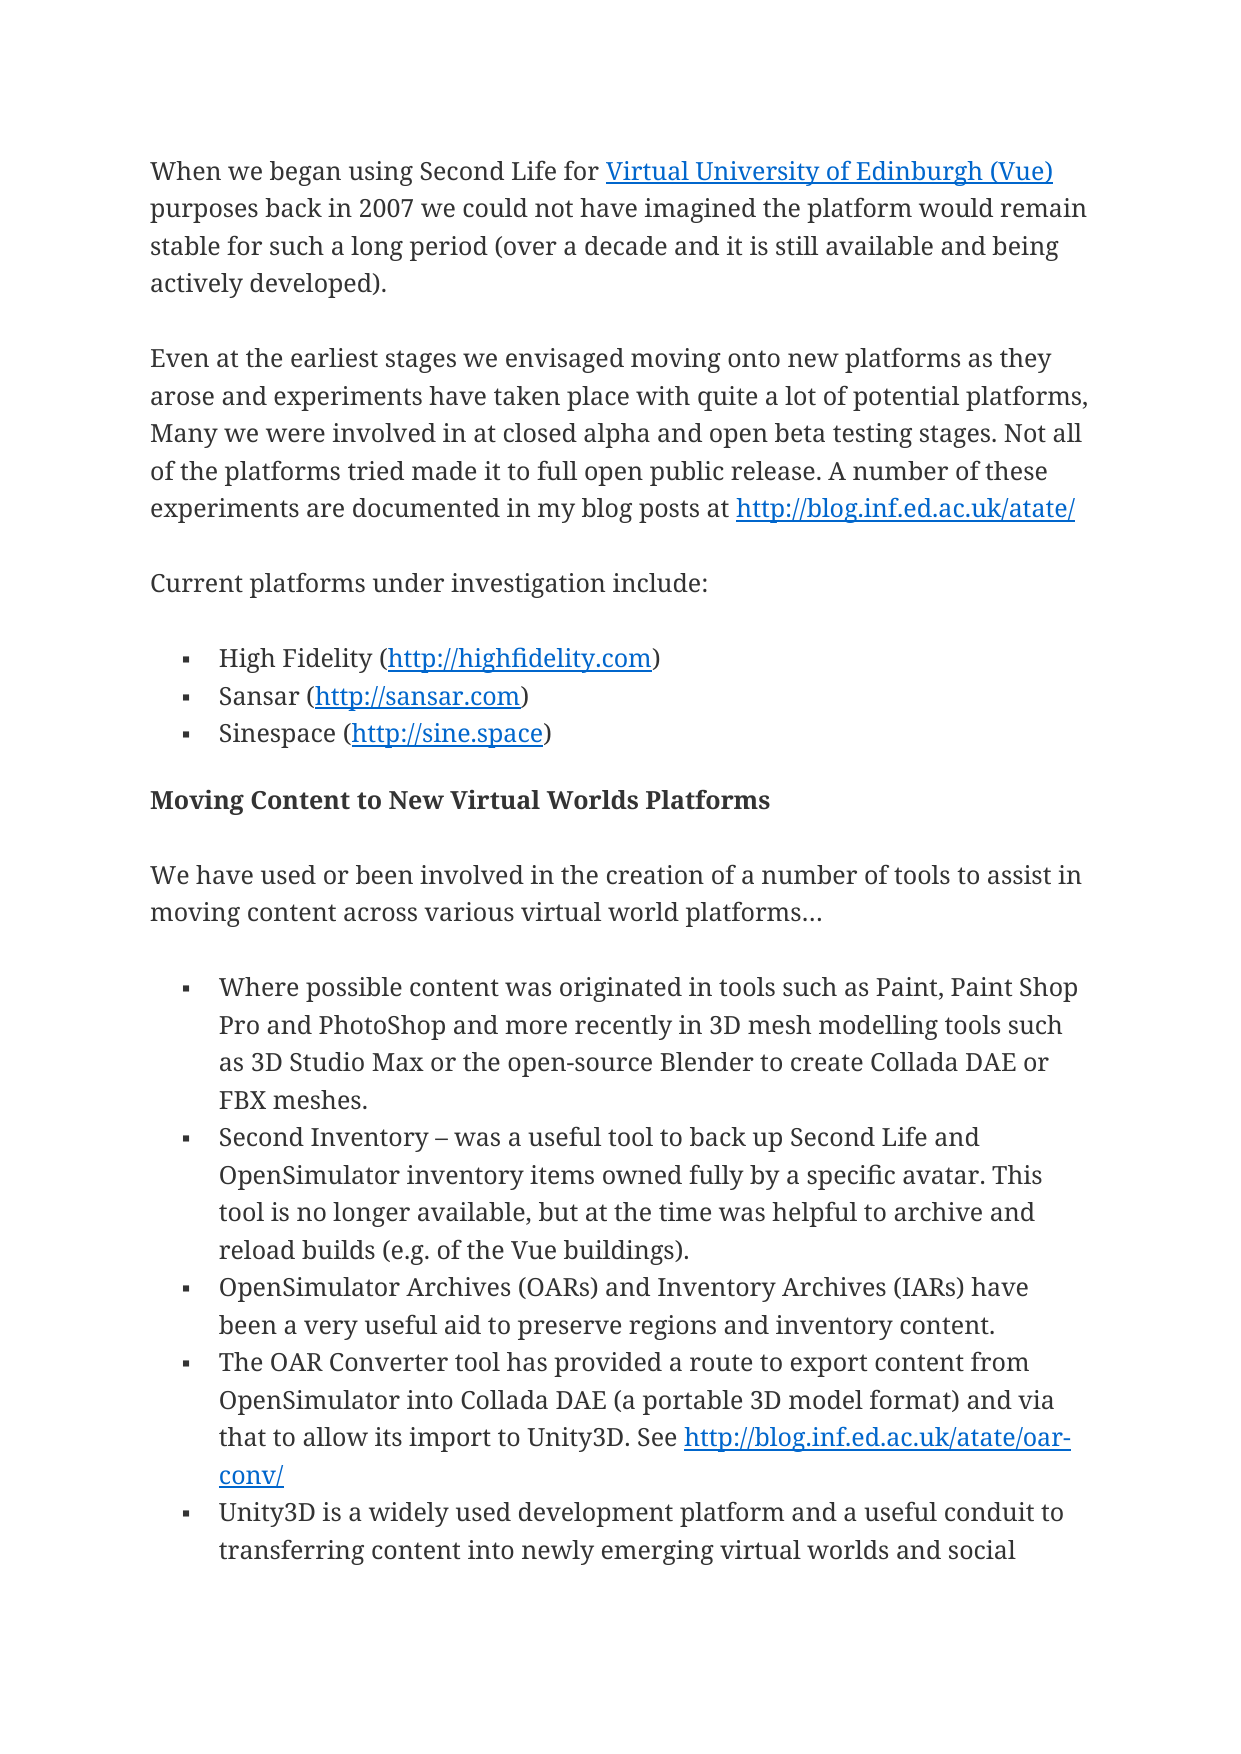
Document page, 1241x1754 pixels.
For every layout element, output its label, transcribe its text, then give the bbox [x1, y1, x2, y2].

text Moving Content to New Virtual Worlds Platforms [150, 779, 1090, 817]
list Sinespace (http://sine.space) [181, 712, 1090, 750]
list Second Inventory – was a useful tool to back up Second Life and OpenSimulator inventory items owned fully by a specific avatar. This tool is no longer available, but at the time was helpful to archive and reload builds (e.g. of the Vue buildings). [181, 1117, 1090, 1267]
text Current platforms under investigation include: [150, 562, 1090, 600]
text Even at the earliest stages we envisaged moving onto new platforms as they arose and experiments have taken place with quite a lot of potential platforms, Many we were involved in at closed alpha and open beta testing stages. Not all of the platforms tried made it to full open public release. A number of these experiments are documented in my blog posts at http://blog.inf.ed.ac.uk/atate/ [150, 337, 1090, 525]
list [181, 1492, 1090, 1567]
list OpenSimulator Archives (OARs) and Inventory Archives (IARs) have been a very useful aid to preserve regions and inventory content. [181, 1267, 1090, 1342]
text We have used or been involved in the creation of a number of tools to assist in moving content across various virtual world platforms… [150, 854, 1090, 929]
list Where possible content was originated in tools such as Paint, Paint Shop Pro and PhotoShop and more recently in 3D mesh modelling tools such as 3D Studio Max or the open-source Blender to create Collada DAE or FBX meshes. [181, 967, 1090, 1117]
list Sansar (http://sansar.com) [181, 675, 1090, 712]
list The OAR Converter tool has provided a route to export content from OpenSimulator into Collada DAE (a portable 3D model format) and via that to allow its import to Unity3D. See http://blog.inf.ed.ac.uk/atate/oar-conv/ [181, 1342, 1090, 1492]
text When we began using Second Life for Virtual University of Edinburgh (Vue) purposes back in 2007 we could not have imagined the platform would remain stable for such a long period (over a decade and it is still available and being actively developed). [150, 150, 1090, 300]
list High Fidelity (http://highfidelity.com) [181, 637, 1090, 675]
